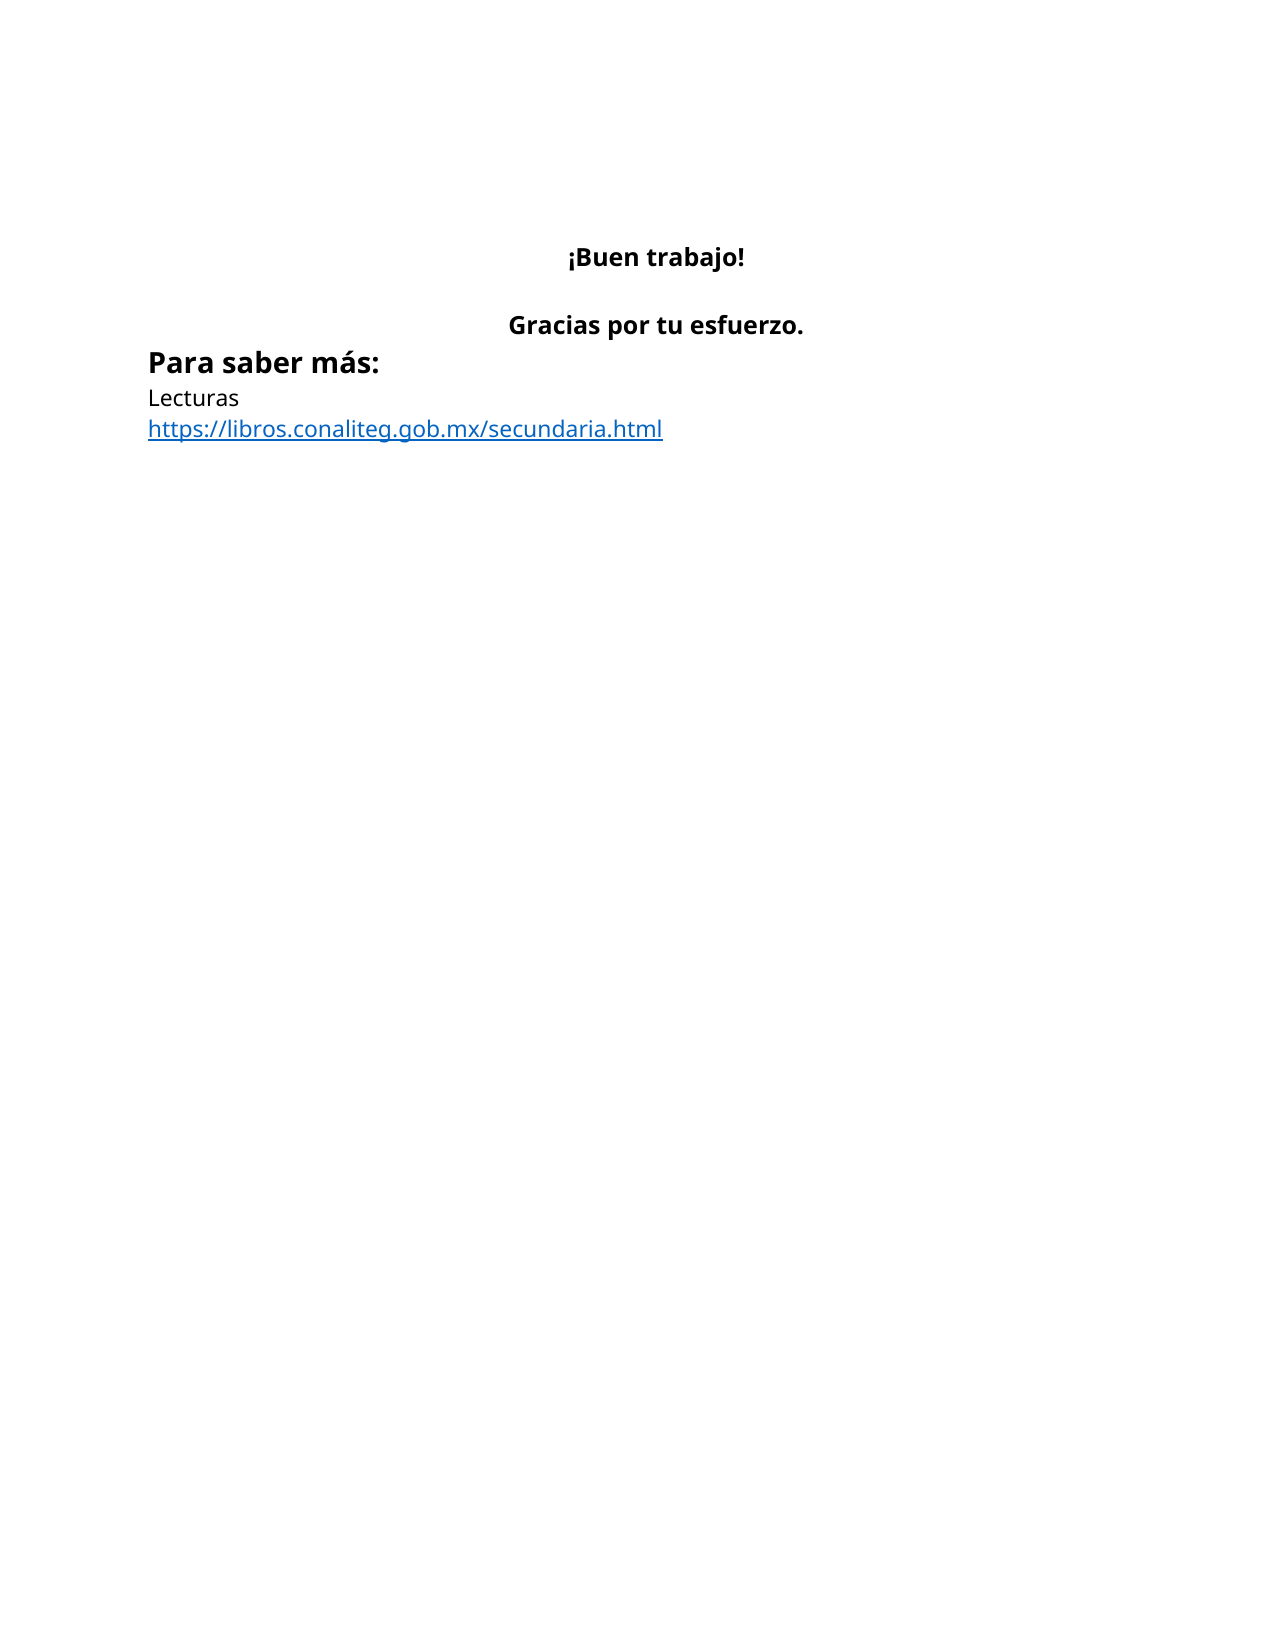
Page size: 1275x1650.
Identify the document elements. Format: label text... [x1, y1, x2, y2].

text Gracias por tu esfuerzo. [185, 308, 1127, 342]
text Para saber más: [148, 342, 1127, 382]
text https://libros.conaliteg.gob.mx/secundaria.html [148, 413, 1127, 444]
text ¡Buen trabajo! [185, 240, 1127, 274]
text Lecturas [148, 382, 1127, 413]
